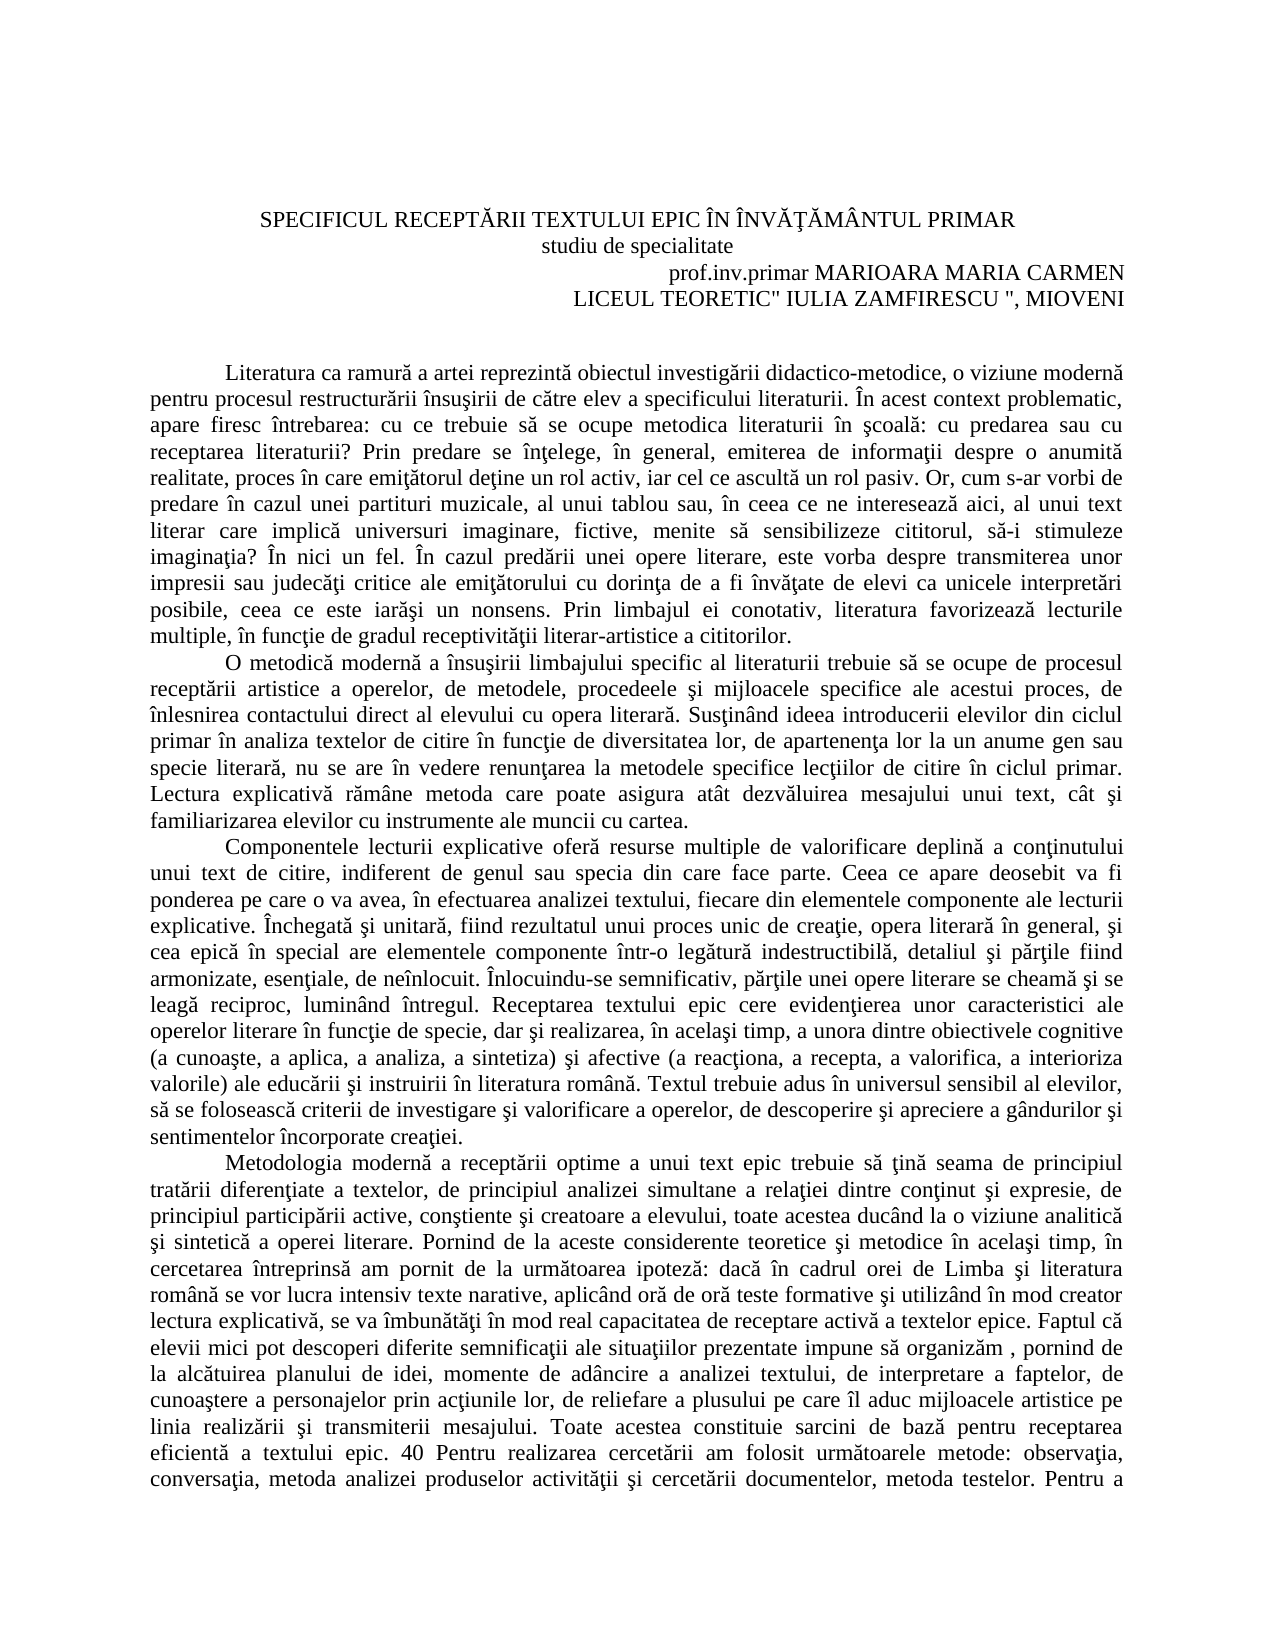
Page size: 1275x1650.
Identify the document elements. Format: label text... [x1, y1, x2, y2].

text SPECIFICUL RECEPTĂRII TEXTULUI EPIC ÎN ÎNVĂŢĂMÂNTUL PRIMAR [150, 206, 1125, 232]
text Componentele lecturii explicative oferă resurse multiple de valorificare deplină a conţinutului unui text de citire, indiferent de genul sau specia din care face parte. Ceea ce apare deosebit va fi ponderea pe care o va avea, în efectuarea analizei textului, fiecare din elementele componente ale lecturii explicative. Închegată şi unitară, fiind rezultatul unui proces unic de creaţie, opera literară în general, şi cea epică în special are elementele componente într-o legătură indestructibilă, detaliul şi părţile fiind armonizate, esenţiale, de neînlocuit. Înlocuindu-se semnificativ, părţile unei opere literare se cheamă şi se leagă reciproc, luminând întregul. Receptarea textului epic cere evidenţierea unor caracteristici ale operelor literare în funcţie de specie, dar şi realizarea, în acelaşi timp, a unora dintre obiectivele cognitive (a cunoaşte, a aplica, a analiza, a sintetiza) şi afective (a reacţiona, a recepta, a valorifica, a interioriza valorile) ale educării şi instruirii în literatura română. Textul trebuie adus în universul sensibil al elevilor, să se folosească criterii de investigare şi valorificare a operelor, de descoperire şi apreciere a gândurilor şi sentimentelor încorporate creaţiei. [150, 833, 1125, 1149]
text prof.inv.primar MARIOARA MARIA CARMEN [150, 259, 1125, 285]
text LICEUL TEORETIC" IULIA ZAMFIRESCU ", MIOVENI [150, 285, 1125, 311]
text studiu de specialitate [150, 232, 1125, 259]
text O metodică modernă a însuşirii limbajului specific al literaturii trebuie să se ocupe de procesul receptării artistice a operelor, de metodele, procedeele şi mijloacele specifice ale acestui proces, de înlesnirea contactului direct al elevului cu opera literară. Susţinând ideea introducerii elevilor din ciclul primar în analiza textelor de citire în funcţie de diversitatea lor, de apartenenţa lor la un anume gen sau specie literară, nu se are în vedere renunţarea la metodele specifice lecţiilor de citire în ciclul primar. Lectura explicativă rămâne metoda care poate asigura atât dezvăluirea mesajului unui text, cât şi familiarizarea elevilor cu instrumente ale muncii cu cartea. [150, 648, 1125, 833]
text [150, 1149, 1125, 1492]
text Literatura ca ramură a artei reprezintă obiectul investigării didactico-metodice, o viziune modernă pentru procesul restructurării însuşirii de către elev a specificului literaturii. În acest context problematic, apare firesc întrebarea: cu ce trebuie să se ocupe metodica literaturii în şcoală: cu predarea sau cu receptarea literaturii? Prin predare se înţelege, în general, emiterea de informaţii despre o anumită realitate, proces în care emiţătorul deţine un rol activ, iar cel ce ascultă un rol pasiv. Or, cum s-ar vorbi de predare în cazul unei partituri muzicale, al unui tablou sau, în ceea ce ne interesează aici, al unui text literar care implică universuri imaginare, fictive, menite să sensibilizeze cititorul, să-i stimuleze imaginaţia? În nici un fel. În cazul predării unei opere literare, este vorba despre transmiterea unor impresii sau judecăţi critice ale emiţătorului cu dorinţa de a fi învăţate de elevi ca unicele interpretări posibile, ceea ce este iarăşi un nonsens. Prin limbajul ei conotativ, literatura favorizează lecturile multiple, în funcţie de gradul receptivităţii literar-artistice a cititorilor. [150, 359, 1125, 648]
